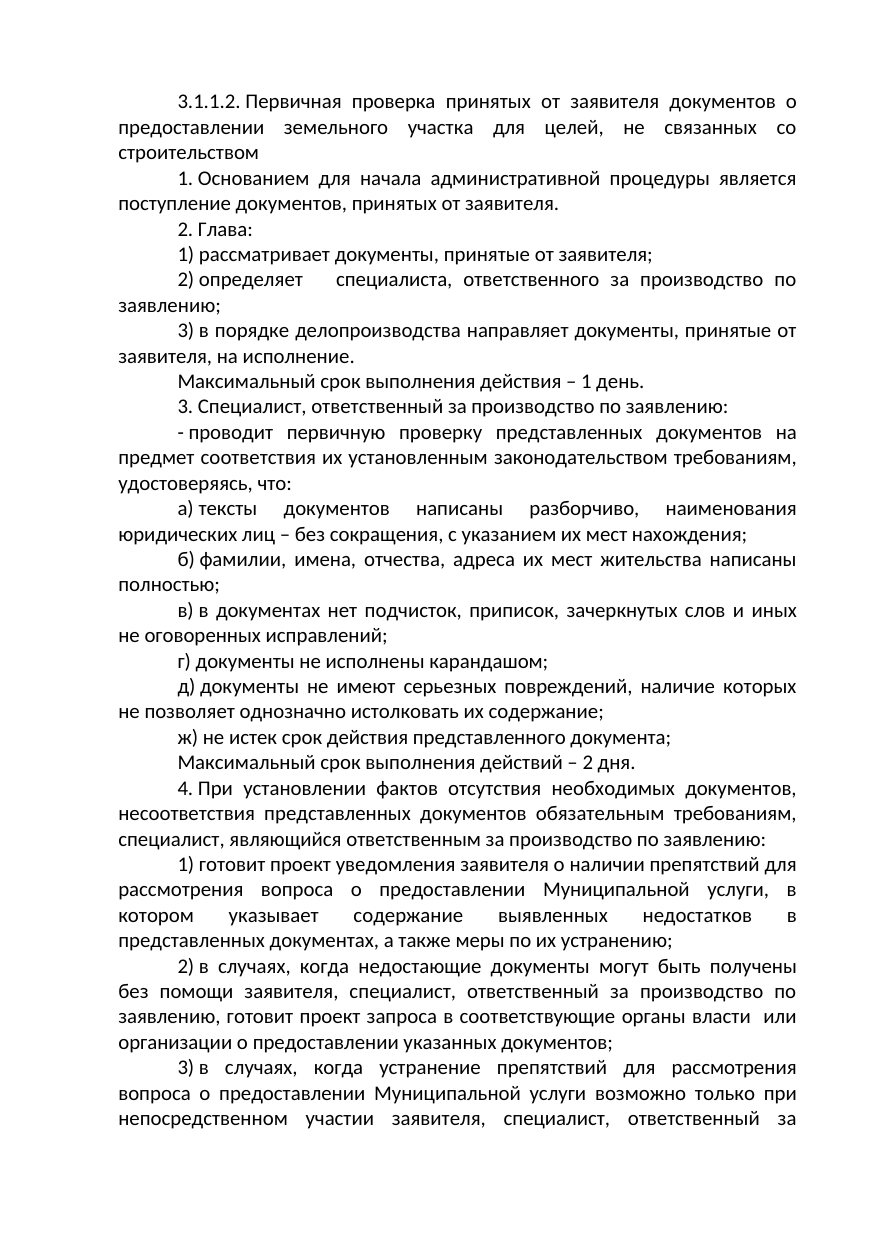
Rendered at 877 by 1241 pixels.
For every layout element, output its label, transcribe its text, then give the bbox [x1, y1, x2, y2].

text 1) готовит проект уведомления заявителя о наличии препятствий для рассмотрения вопроса о предоставлении Муниципальной услуги, в котором указывает содержание выявленных недостатков в представленных документах, а также меры по их устранению; [118, 851, 797, 953]
text д) документы не имеют серьезных повреждений, наличие которых не позволяет однозначно истолковать их содержание; [118, 673, 797, 724]
text Максимальный срок выполнения действия – 1 день. [118, 368, 797, 394]
text 3.1.1.2. Первичная проверка принятых от заявителя документов о предоставлении земельного участка для целей, не связанных со строительством [118, 89, 797, 165]
text 2) в случаях, когда недостающие документы могут быть получены без помощи заявителя, специалист, ответственный за производство по заявлению, готовит проект запроса в соответствующие органы власти или организации о предоставлении указанных документов; [118, 953, 797, 1054]
text 3. Специалист, ответственный за производство по заявлению: [118, 394, 797, 419]
text 2. Глава: [118, 216, 797, 241]
text 4. При установлении фактов отсутствия необходимых документов, несоответствия представленных документов обязательным требованиям, специалист, являющийся ответственным за производство по заявлению: [118, 775, 797, 851]
text 2) определяет специалиста, ответственного за производство по заявлению; [118, 267, 797, 317]
text 3) в порядке делопроизводства направляет документы, принятые от заявителя, на исполнение. [118, 317, 797, 368]
text 1. Основанием для начала административной процедуры является поступление документов, принятых от заявителя. [118, 165, 797, 216]
text 1) рассматривает документы, принятые от заявителя; [118, 241, 797, 267]
text б) фамилии, имена, отчества, адреса их мест жительства написаны полностью; [118, 546, 797, 597]
text в) в документах нет подчисток, приписок, зачеркнутых слов и иных не оговоренных исправлений; [118, 597, 797, 648]
text а) тексты документов написаны разборчиво, наименования юридических лиц – без сокращения, с указанием их мест нахождения; [118, 495, 797, 546]
text ж) не истек срок действия представленного документа; [118, 724, 797, 749]
text Максимальный срок выполнения действий – 2 дня. [118, 749, 797, 775]
text - проводит первичную проверку представленных документов на предмет соответствия их установленным законодательством требованиям, удостоверяясь, что: [118, 419, 797, 495]
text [118, 1054, 797, 1131]
text г) документы не исполнены карандашом; [118, 648, 797, 673]
